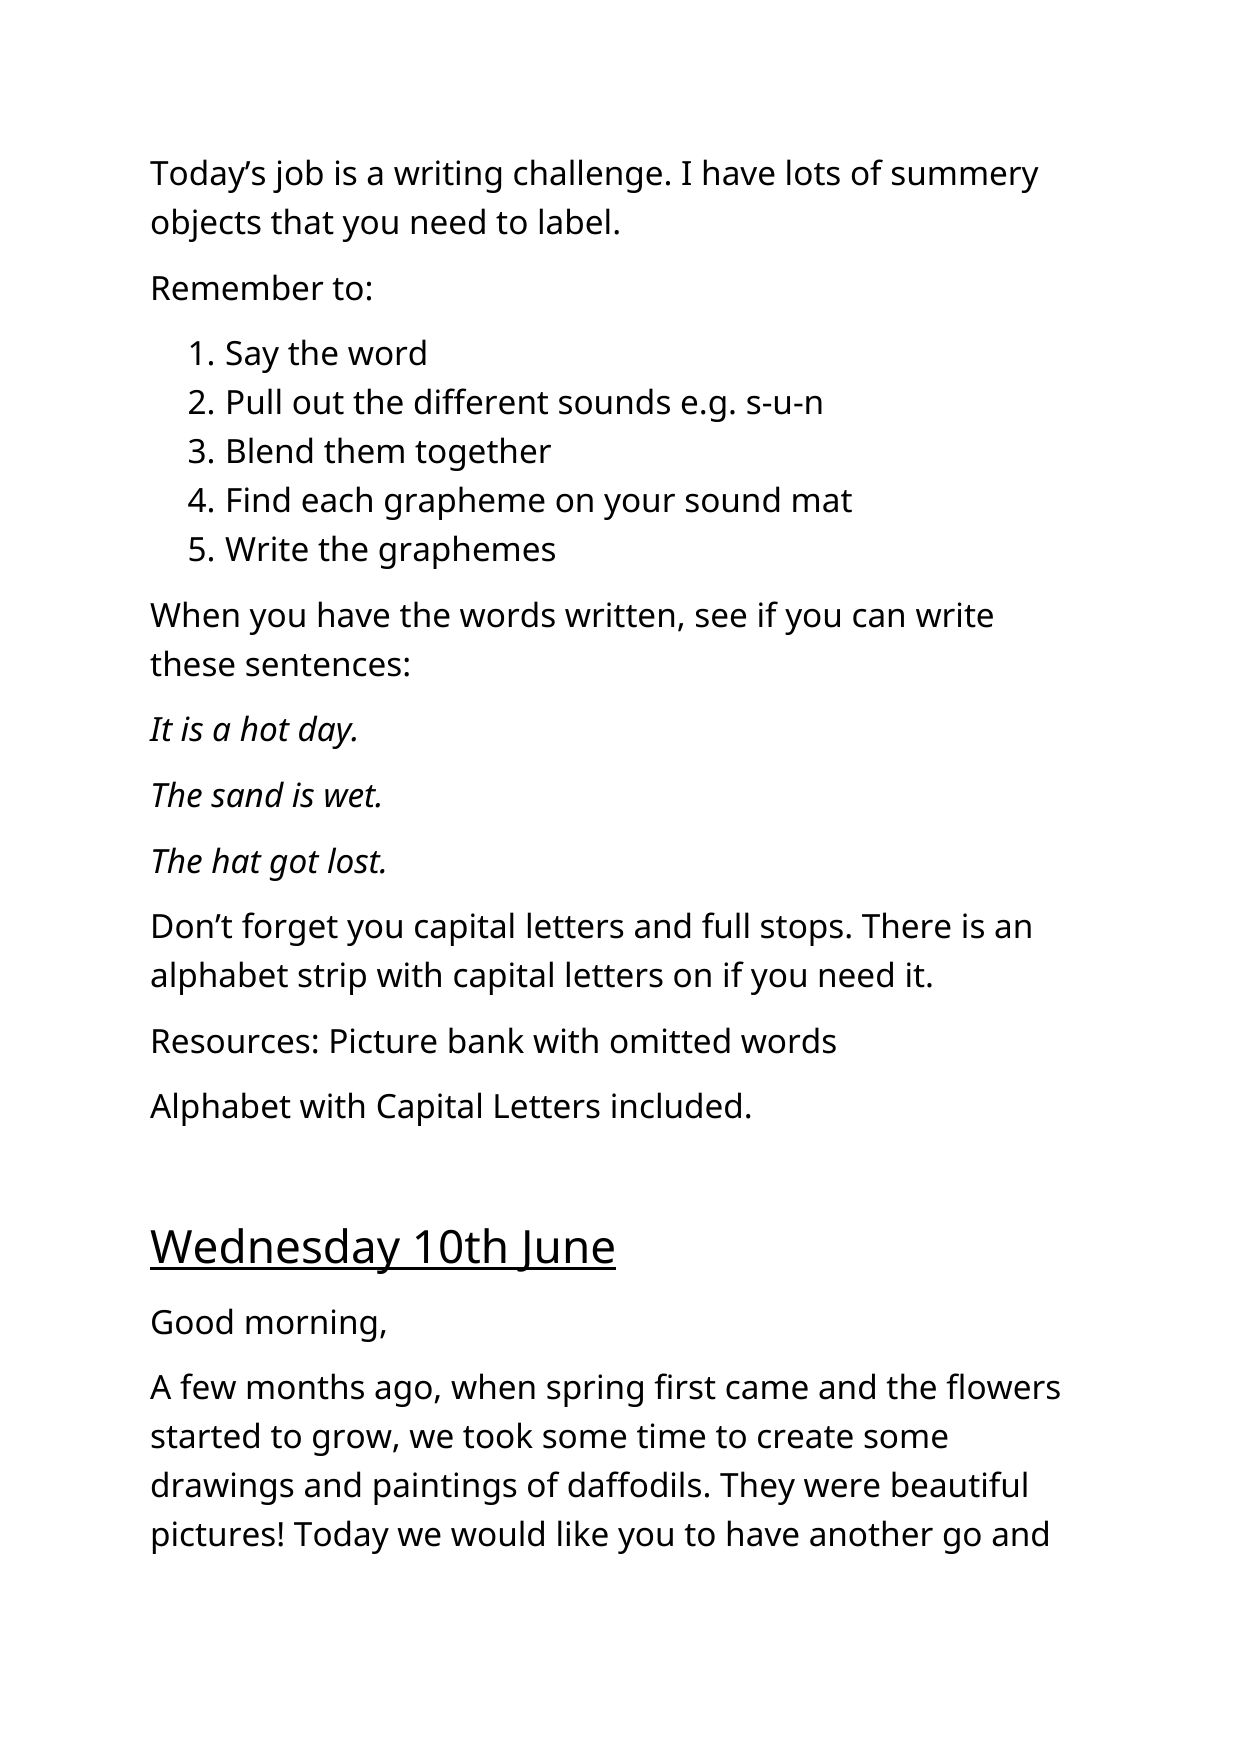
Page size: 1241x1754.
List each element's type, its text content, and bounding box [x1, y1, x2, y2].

list Pull out the different sounds e.g. s-u-n [187, 379, 1090, 424]
text Wednesday 10th June [150, 1214, 1090, 1277]
list Write the graphemes [187, 526, 1090, 571]
text The hat got lost. [150, 837, 1090, 883]
text Don’t forget you capital letters and full stops. There is an alphabet strip with capital letters on if you need it. [150, 903, 1090, 997]
text When you have the words written, see if you can write these sentences: [150, 592, 1090, 686]
text Resources: Picture bank with omitted words [150, 1018, 1090, 1063]
list Blend them together [187, 428, 1090, 473]
text It is a hot day. [150, 706, 1090, 752]
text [150, 1364, 1090, 1556]
text Good morning, [150, 1298, 1090, 1344]
text The sand is wet. [150, 772, 1090, 817]
text Remember to: [150, 264, 1090, 310]
list Find each grapheme on your sound mat [187, 477, 1090, 522]
text Today’s job is a writing challenge. I have lots of summery objects that you need to label. [150, 150, 1090, 244]
text Alphabet with Capital Letters included. [150, 1083, 1090, 1129]
list Say the word [187, 330, 1090, 376]
